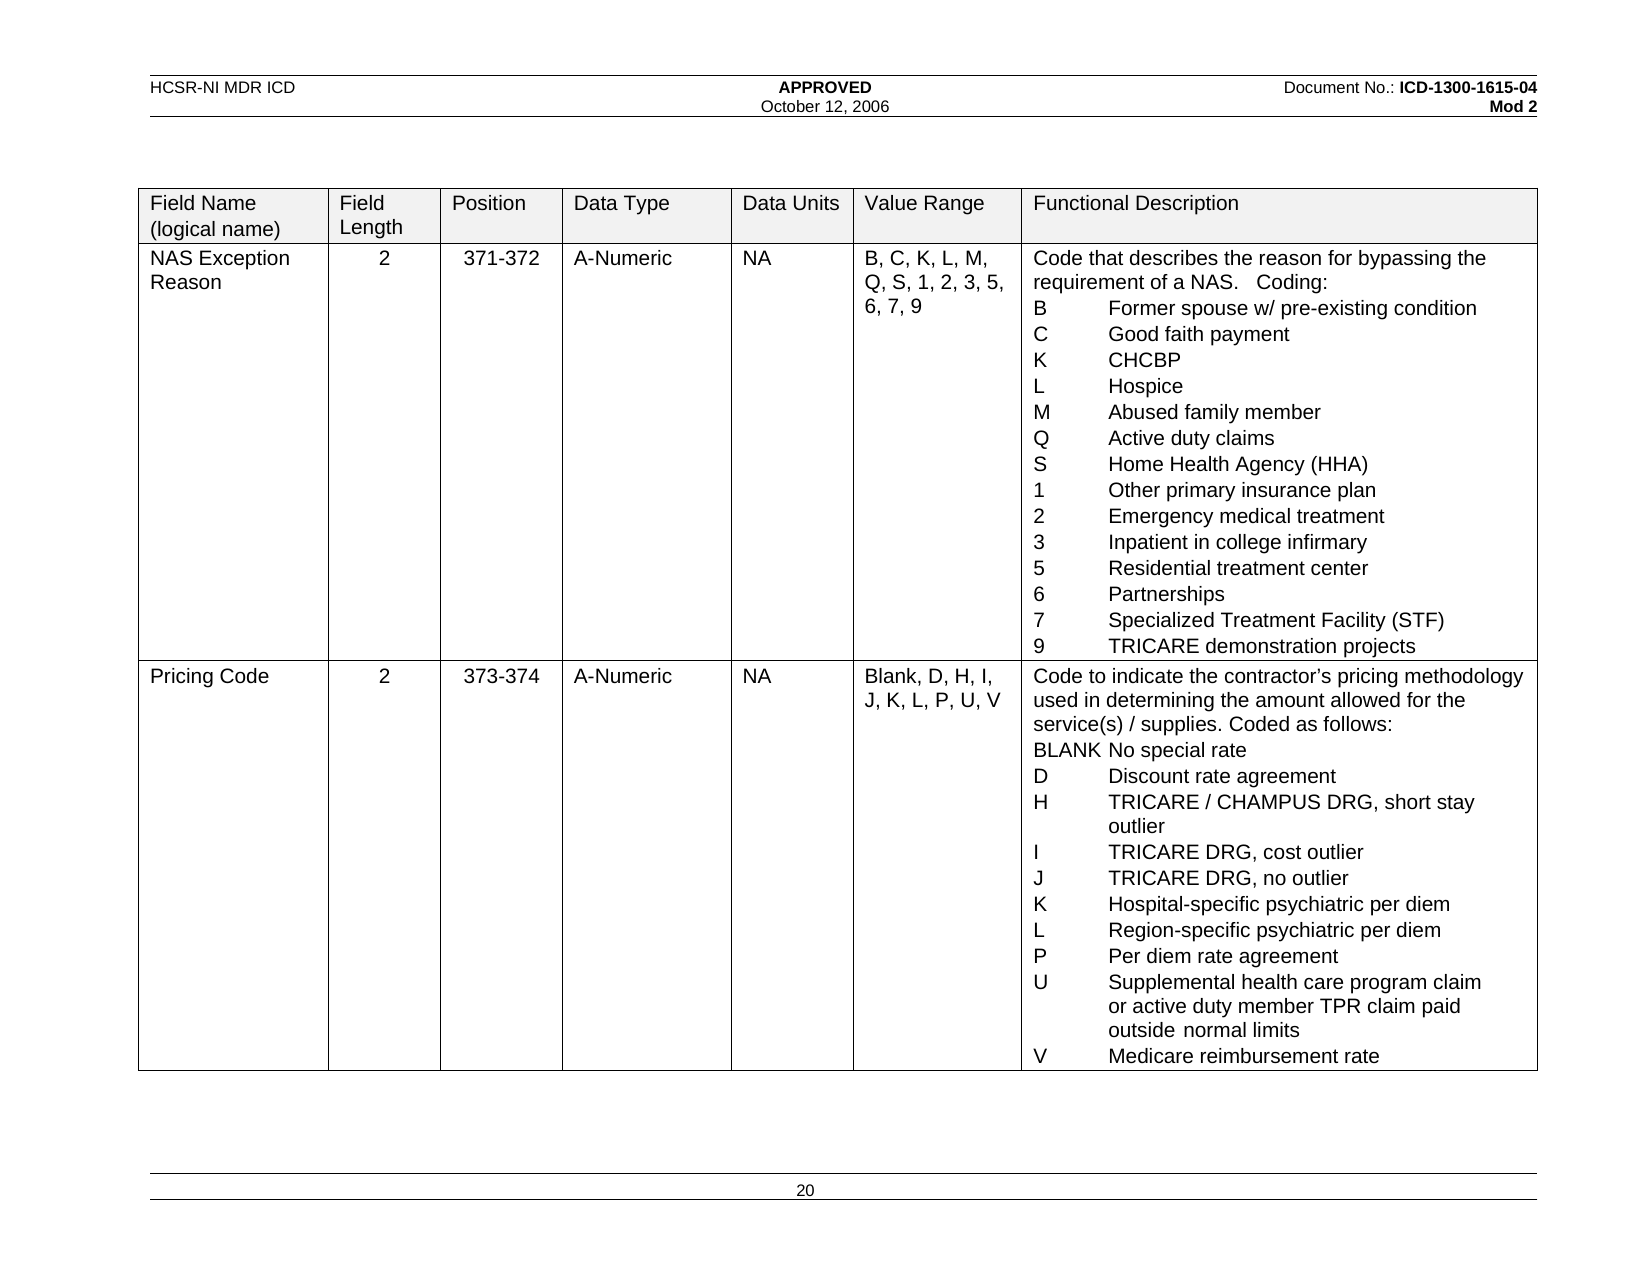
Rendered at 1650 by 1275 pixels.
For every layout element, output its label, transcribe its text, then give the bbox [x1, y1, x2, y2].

table_cell Pricing Code [139, 661, 328, 1070]
table_cell NAS Exception Reason [139, 244, 328, 660]
table_cell Code that describes the reason for bypassing the requirement of a NAS. Coding: B Former spouse w/ pre-existing condition C Good faith payment K CHCBP L Hospice M Abused family member Q Active duty claims S Health Agency (HHA) 1 Other primary insurance plan 2 Emergency medical treatment 3 Inpatient in college infirmary 5 Residential treatment center 6 Partnerships 7 Specialized Treatment Facility (STF) 9 TRICARE demonstration projects [1022, 244, 1537, 660]
table_cell Code to indicate the contractor’s pricing methodology used in determining the amount allowed for the service(s) / supplies. Coded as follows: BLANK No special rate D Discount rate agreement H TRICARE / CHAMPUS DRG, short stay outlier I TRICARE DRG, cost outlier J TRICARE DRG, no outlier K Hospital-specific psychiatric per diem L Region-specific psychiatric per diem P Per diem rate agreement U Supplemental health care program claim or active duty member TPR claim paid outside normal limits V Medicare reimbursement rate [1022, 661, 1537, 1070]
table_cell 371-372 [441, 244, 562, 660]
table_header [854, 189, 1021, 243]
table_header Position [441, 189, 562, 243]
table_cell 373-374 [441, 661, 562, 1070]
table_header Field Length [329, 189, 440, 243]
table_cell Blank, D, H, I, J, K, L, P, U, V [854, 661, 1021, 1070]
table_header Functional Description [1022, 189, 1537, 243]
table_cell A-Numeric [563, 244, 731, 660]
table_cell NA [732, 661, 853, 1070]
table_cell A-Numeric [563, 661, 731, 1070]
table_cell NA [732, 244, 853, 660]
table_header Data Type [563, 189, 731, 243]
table_header Data Units [732, 189, 853, 243]
table_cell 2 [329, 661, 440, 1070]
table_cell 2 [329, 244, 440, 660]
table_cell B, C, K, L, M, Q, S, 1, 2, 3, 5, 6, 7, 9 [854, 244, 1021, 660]
table_header Field Name (logical name) [139, 189, 328, 243]
